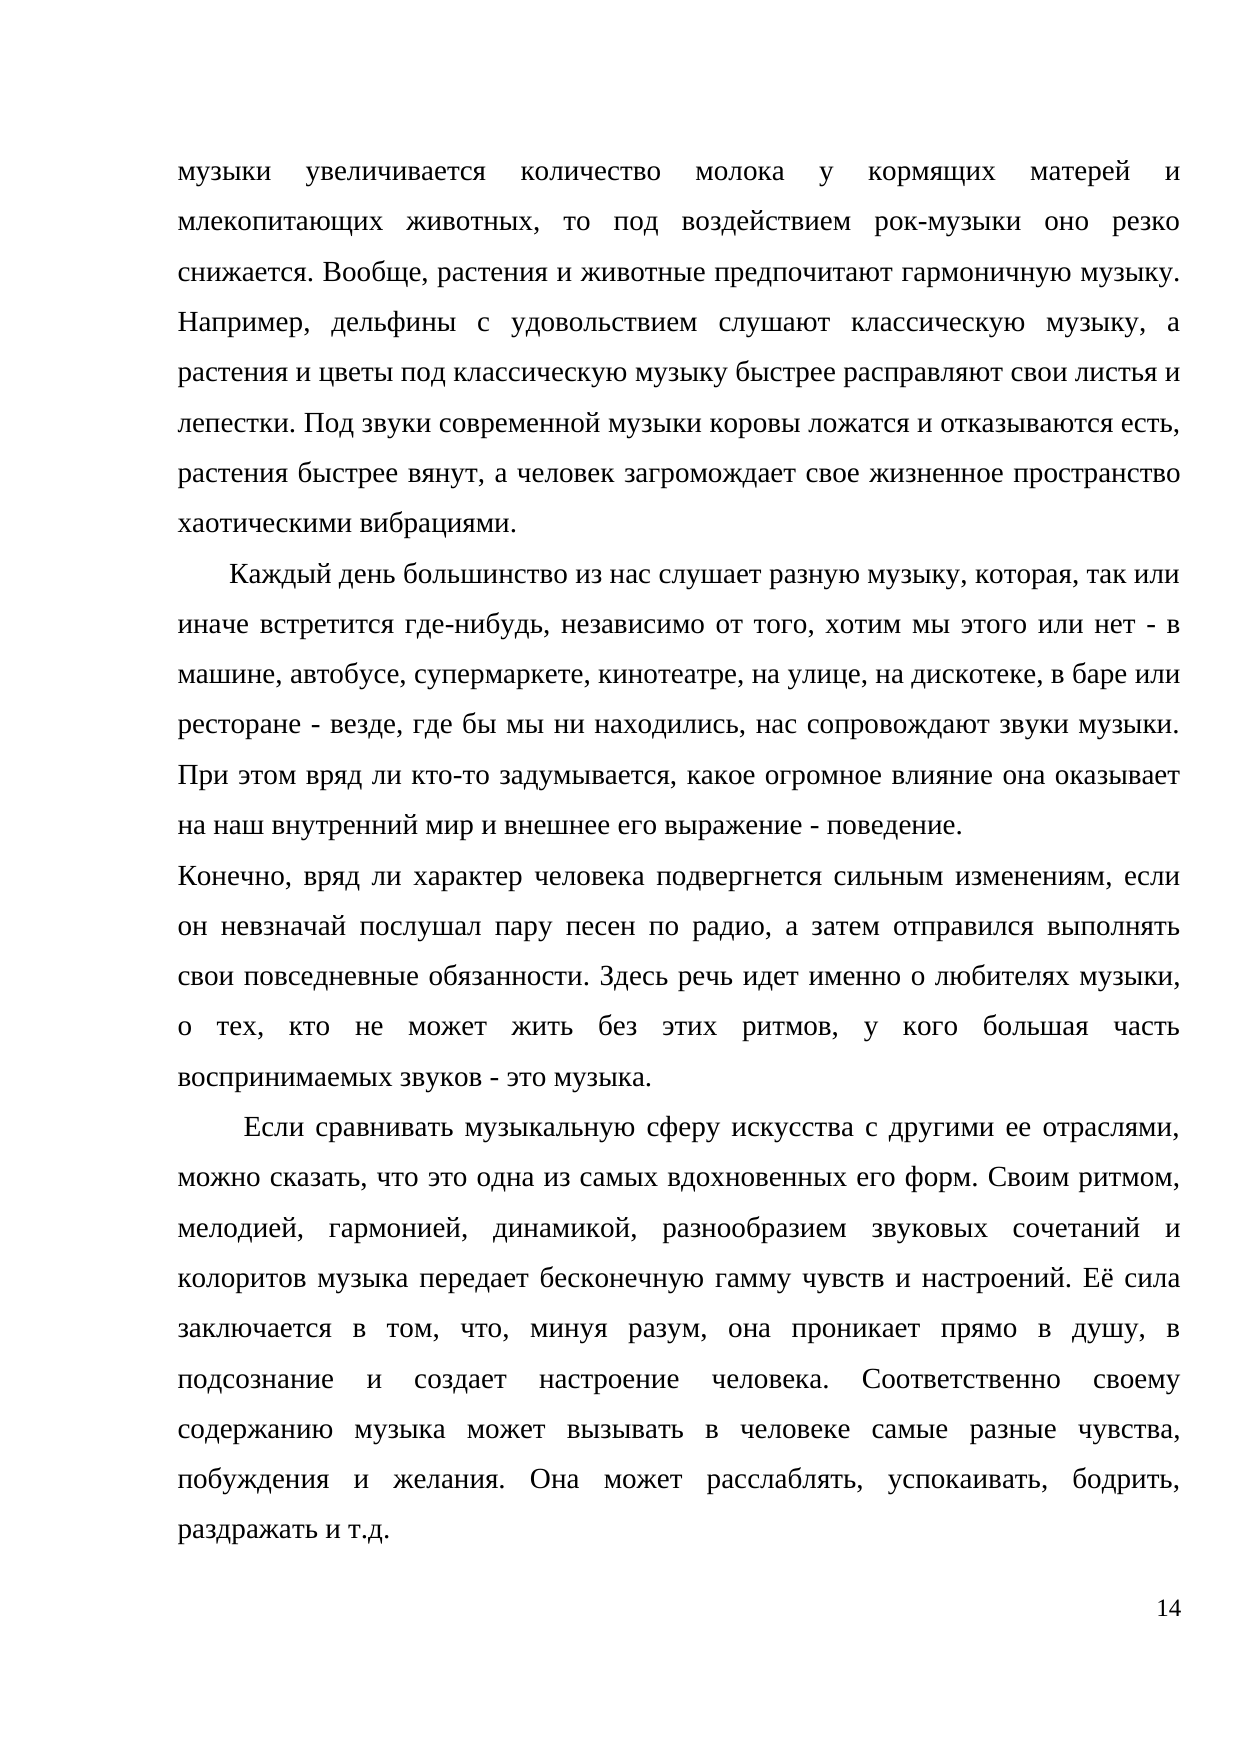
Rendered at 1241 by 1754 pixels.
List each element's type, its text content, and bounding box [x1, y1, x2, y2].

text Конечно, вряд ли характер человека подвергнется сильным изменениям, если он невзначай послушал пару песен по радио, а затем отправился выполнять свои повседневные обязанности. Здесь речь идет именно о любителях музыки, о тех, кто не может жить без этих ритмов, у кого большая часть воспринимаемых звуков - это музыка. [177, 858, 1181, 1092]
text Каждый день большинство из нас слушает разную музыку, которая, так или иначе встретится где-нибудь, независимо от того, хотим мы этого или нет - в машине, автобусе, супермаркете, кинотеатре, на улице, на дискотеке, в баре или ресторане - везде, где бы мы ни находились, нас сопровождают звуки музыки. При этом вряд ли кто-то задумывается, какое огромное влияние она оказывает на наш внутренний мир и внешнее его выражение - поведение. [177, 556, 1181, 841]
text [177, 153, 1181, 539]
text Если сравнивать музыкальную сферу искусства с другими ее отраслями, можно сказать, что это одна из самых вдохновенных его форм. Своим ритмом, мелодией, гармонией, динамикой, разнообразием звуковых сочетаний и колоритов музыка передает бесконечную гамму чувств и настроений. Её сила заключается в том, что, минуя разум, она проникает прямо в душу, в подсознание и создает настроение человека. Соответственно своему содержанию музыка может вызывать в человеке самые разные чувства, побуждения и желания. Она может расслаблять, успокаивать, бодрить, раздражать и т.д. [177, 1109, 1181, 1545]
